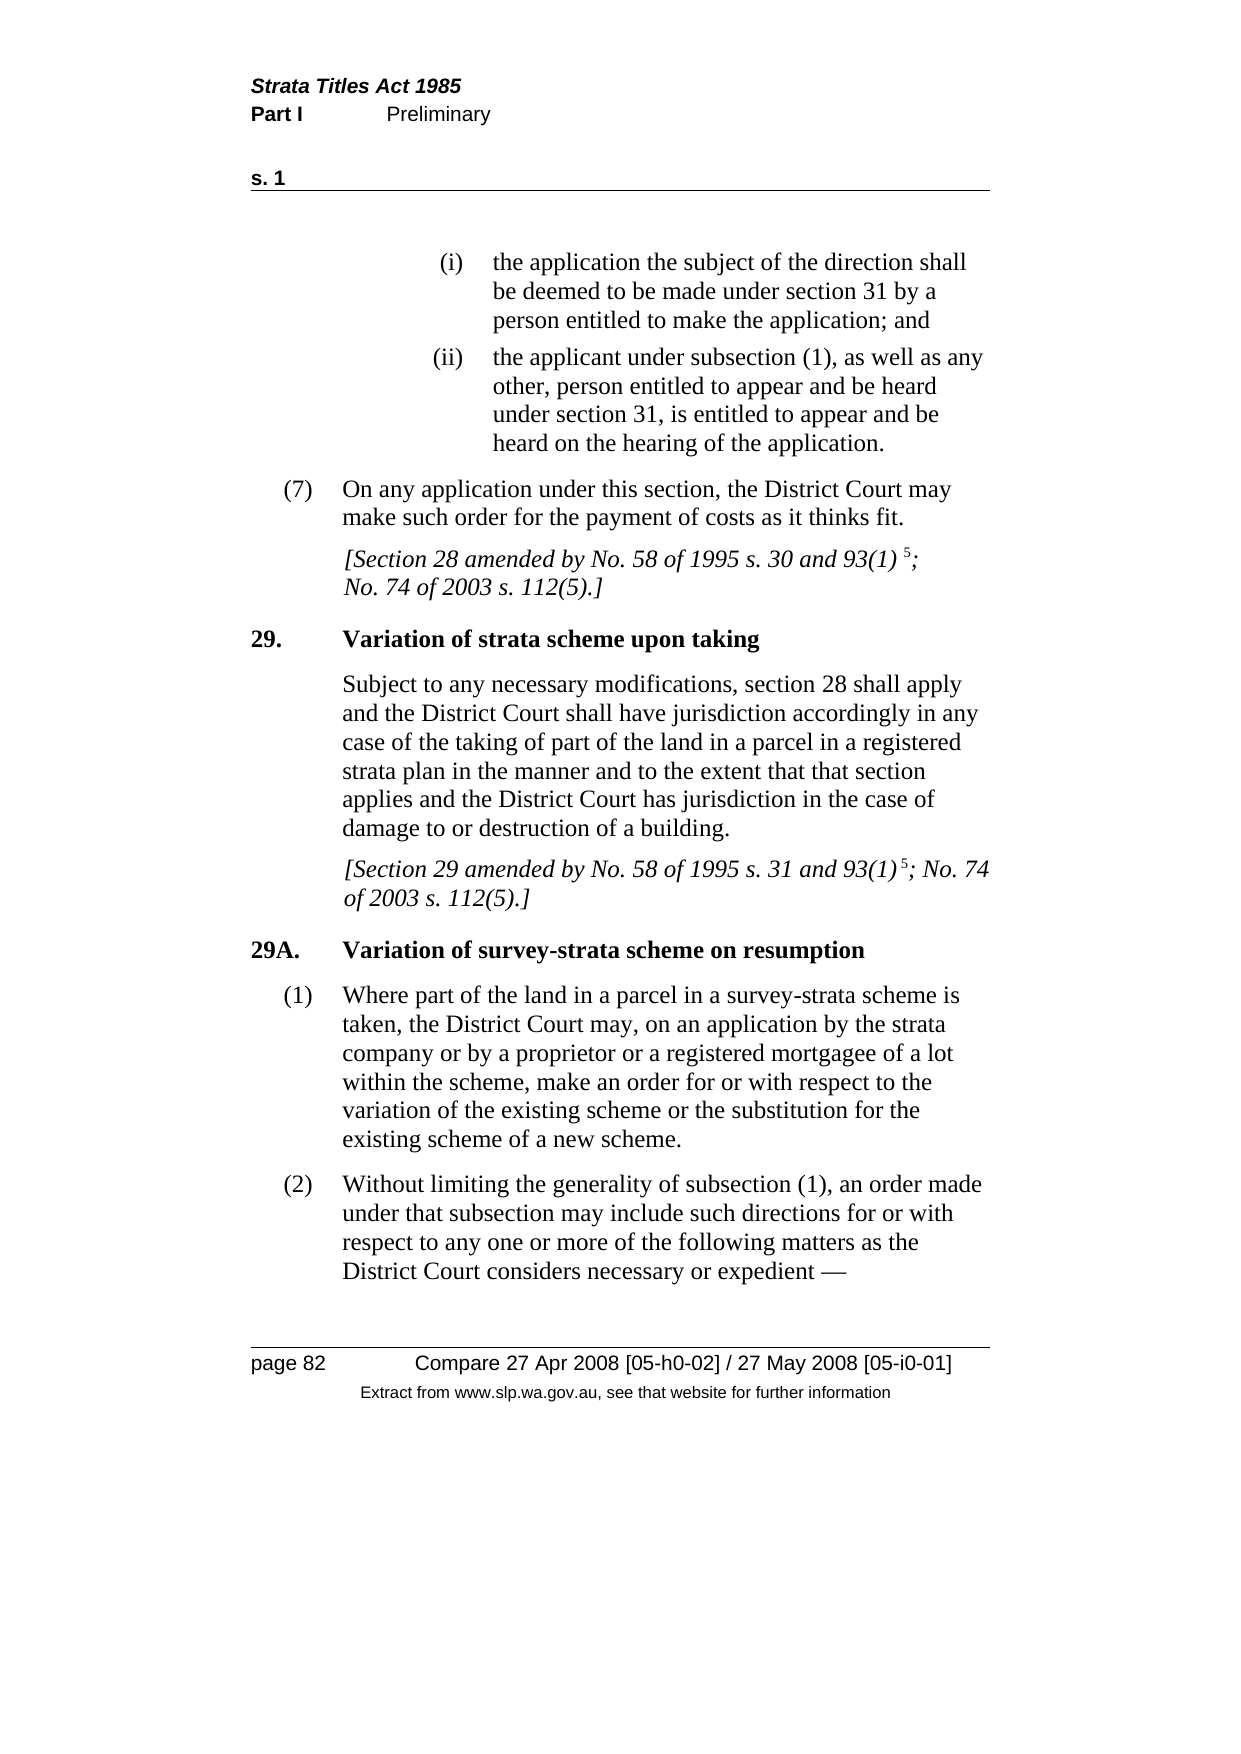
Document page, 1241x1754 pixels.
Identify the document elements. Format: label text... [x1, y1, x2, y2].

text (2) Without limiting the generality of subsection (1), an order made under that subsection may include such directions for or with respect to any one or more of the following matters as the District Court considers necessary or expedient — [251, 1169, 990, 1284]
text Subject to any necessary modifications, section 28 shall apply and the District Court shall have jurisdiction accordingly in any case of the taking of part of the land in a parcel in a registered strata plan in the manner and to the extent that that section applies and the District Court has jurisdiction in the case of damage to or destruction of a building. [251, 669, 990, 842]
text [Section 28 amended by No. 58 of 1995 s. 30 and 93(1) 5; No. 74 of 2003 s. 112(5).] [251, 544, 990, 601]
subtitle 29A. Variation of survey-strata scheme on resumption [251, 935, 990, 964]
text (ii) the applicant under subsection (1), as well as any other, person entitled to appear and be heard under section 31, is entitled to appear and be heard on the hearing of the application. [251, 342, 990, 457]
subtitle 29. Variation of strata scheme upon taking [251, 624, 990, 653]
text (7) On any application under this section, the District Court may make such order for the payment of costs as it thinks fit. [251, 474, 990, 531]
text [Section 29 amended by No. 58 of 1995 s. 31 and 93(1) 5; No. 74 of 2003 s. 112(5).] [251, 854, 990, 912]
text (i) the application the subject of the direction shall be deemed to be made under section 31 by a person entitled to make the application; and [251, 247, 990, 334]
text (1) Where part of the land in a parcel in a survey-strata scheme is taken, the District Court may, on an application by the strata company or by a proprietor or a registered mortgagee of a lot within the scheme, make an order for or with respect to the variation of the existing scheme or the substitution for the existing scheme of a new scheme. [251, 980, 990, 1153]
